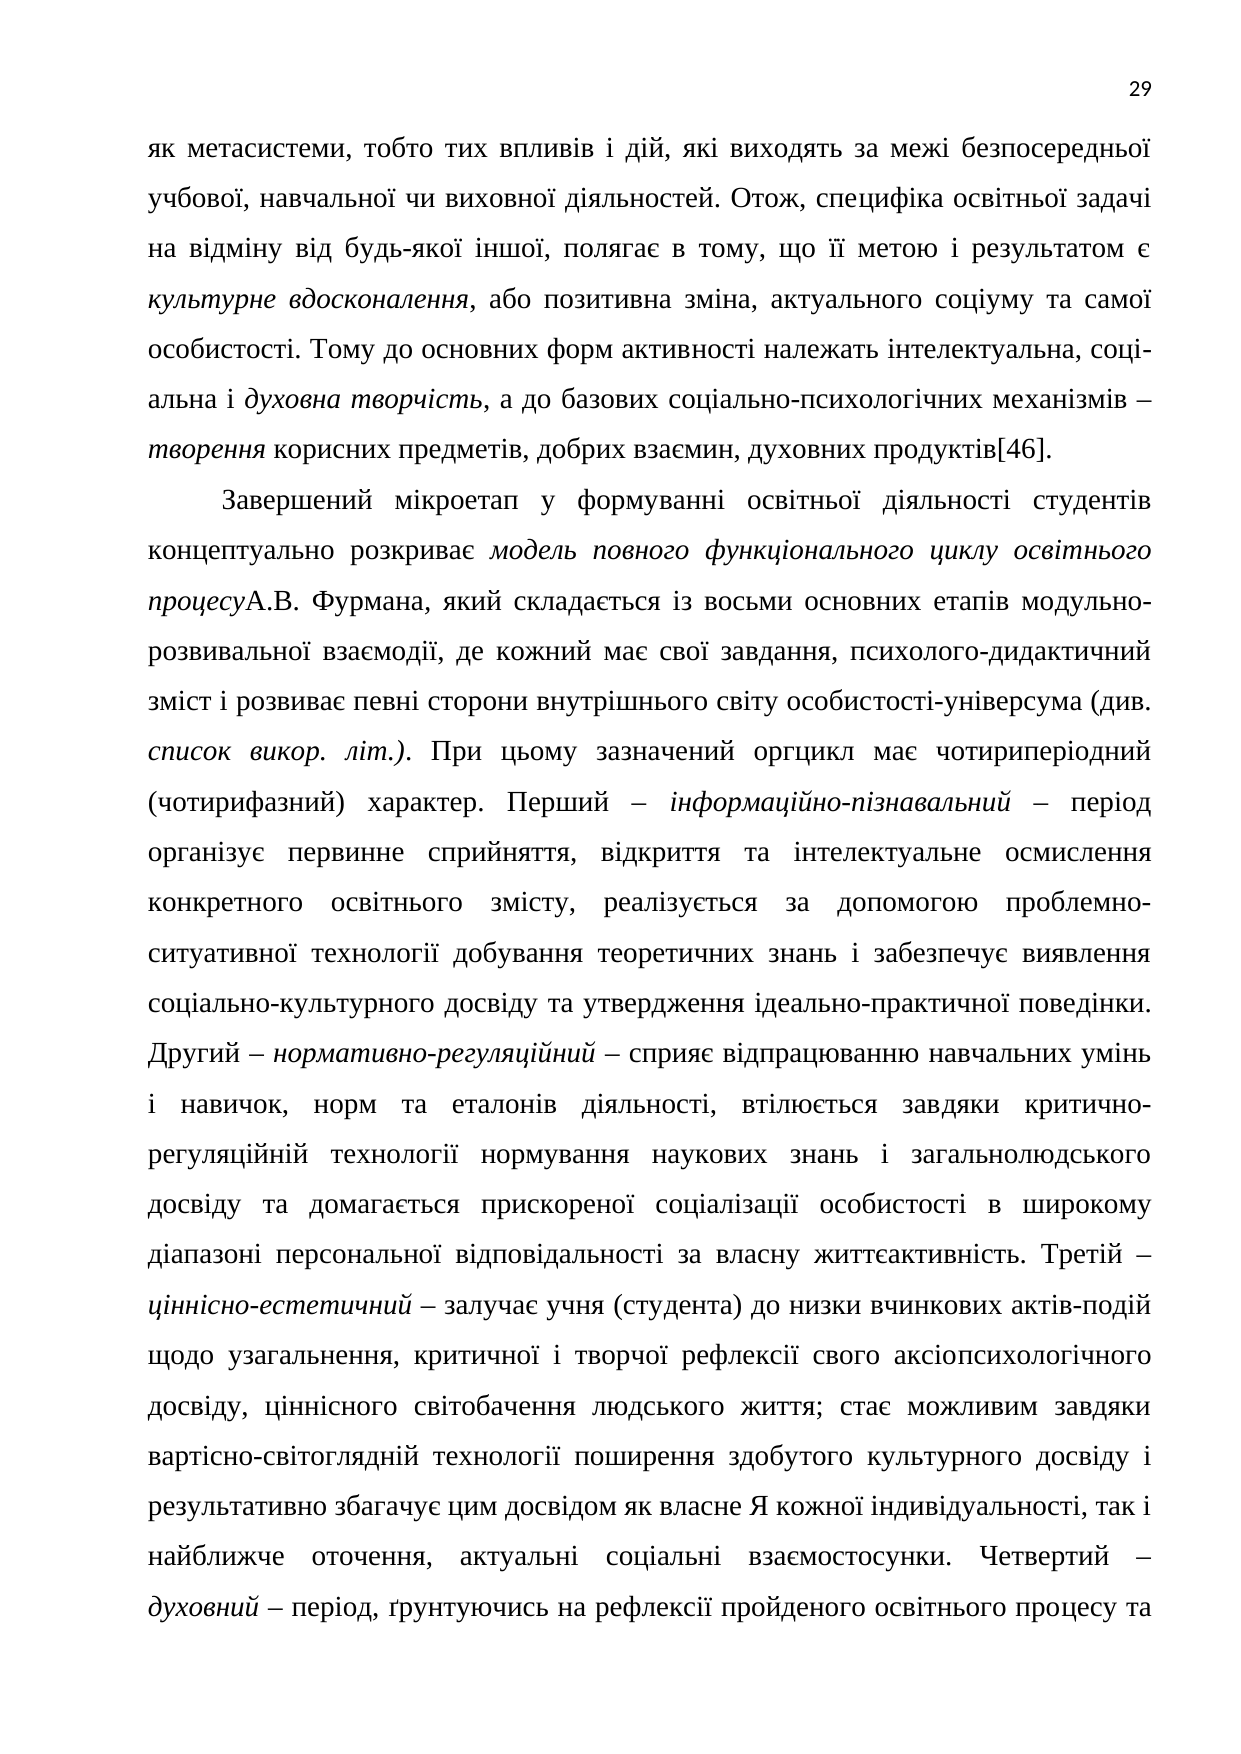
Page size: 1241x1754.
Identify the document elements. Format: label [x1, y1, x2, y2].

text [148, 482, 1152, 1622]
text [148, 130, 1152, 465]
